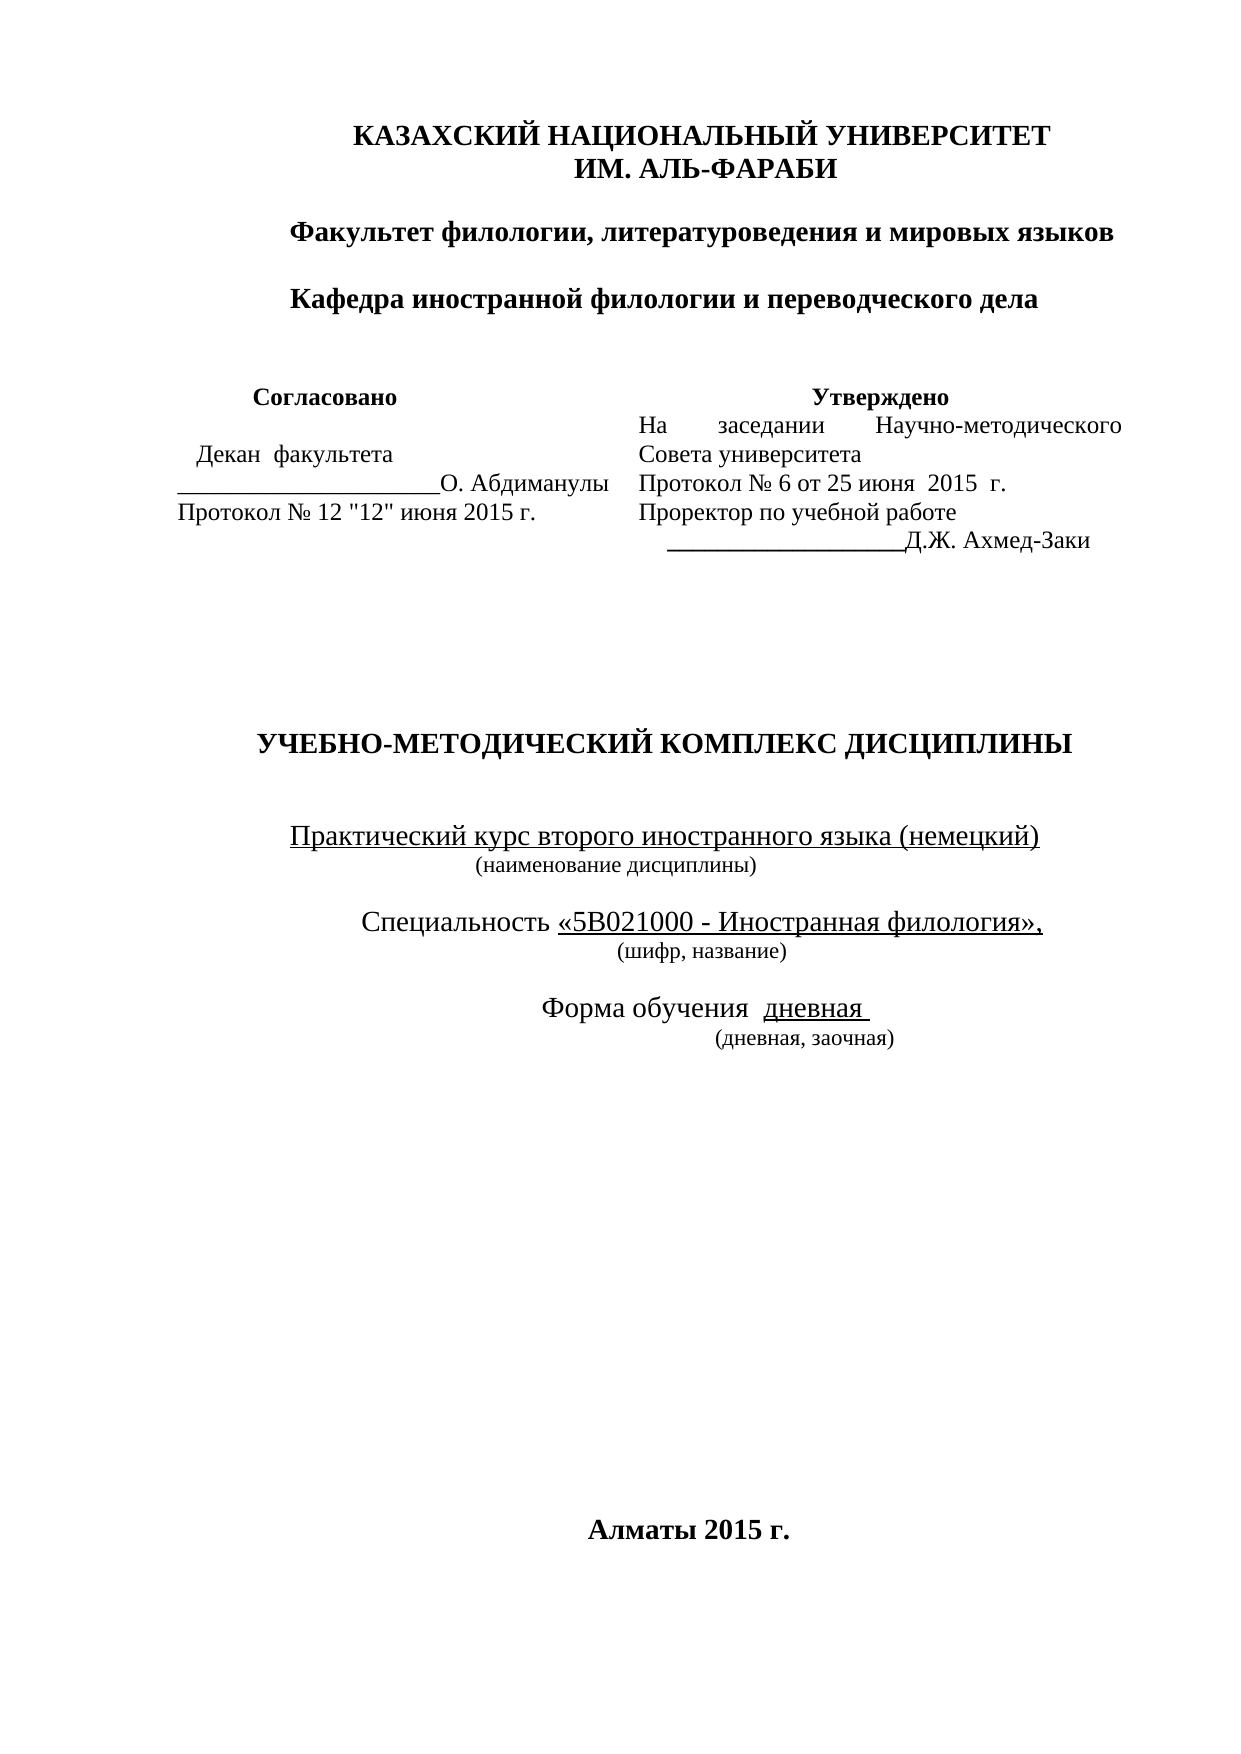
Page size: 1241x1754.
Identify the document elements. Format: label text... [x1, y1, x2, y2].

text (шифр, название) [177, 937, 1152, 964]
text Факультет филологии, литературоведения и мировых языков [177, 214, 1152, 247]
table_header Согласовано Декан факультета _____________________О. Абдиманулы Протокол № 12 "12" июня 2015 г. [166, 382, 627, 592]
text Кафедра иностранной филологии и переводческого дела [177, 281, 1152, 314]
text Алматы 2015 г. [177, 1512, 1152, 1546]
text (дневная, заочная) [177, 1024, 1152, 1050]
subtitle УЧЕБНО-МЕТОДИЧЕСКИЙ КОМПЛЕКС ДИСЦИПЛИНЫ [177, 727, 1152, 760]
text (наименование дисциплины) [177, 851, 1152, 878]
subtitle Практический курс второго иностранного языка (немецкий) [177, 818, 1152, 851]
subtitle ИМ. АЛЬ-ФАРАБИ [177, 152, 1152, 185]
text Форма обучения дневная [177, 990, 1152, 1024]
table_header Утверждено На заседании Научно-методического Совета университета Протокол № 6 от 25 июня 2015 г. Проректор по учебной работе ___________________Д.Ж. Ахмед-Заки [627, 382, 1133, 592]
subtitle КАЗАХСКИЙ НАЦИОНАЛЬНЫЙ УНИВЕРСИТЕТ [177, 118, 1152, 152]
text Специальность «5В021000 - Иностранная филология», [177, 904, 1152, 937]
